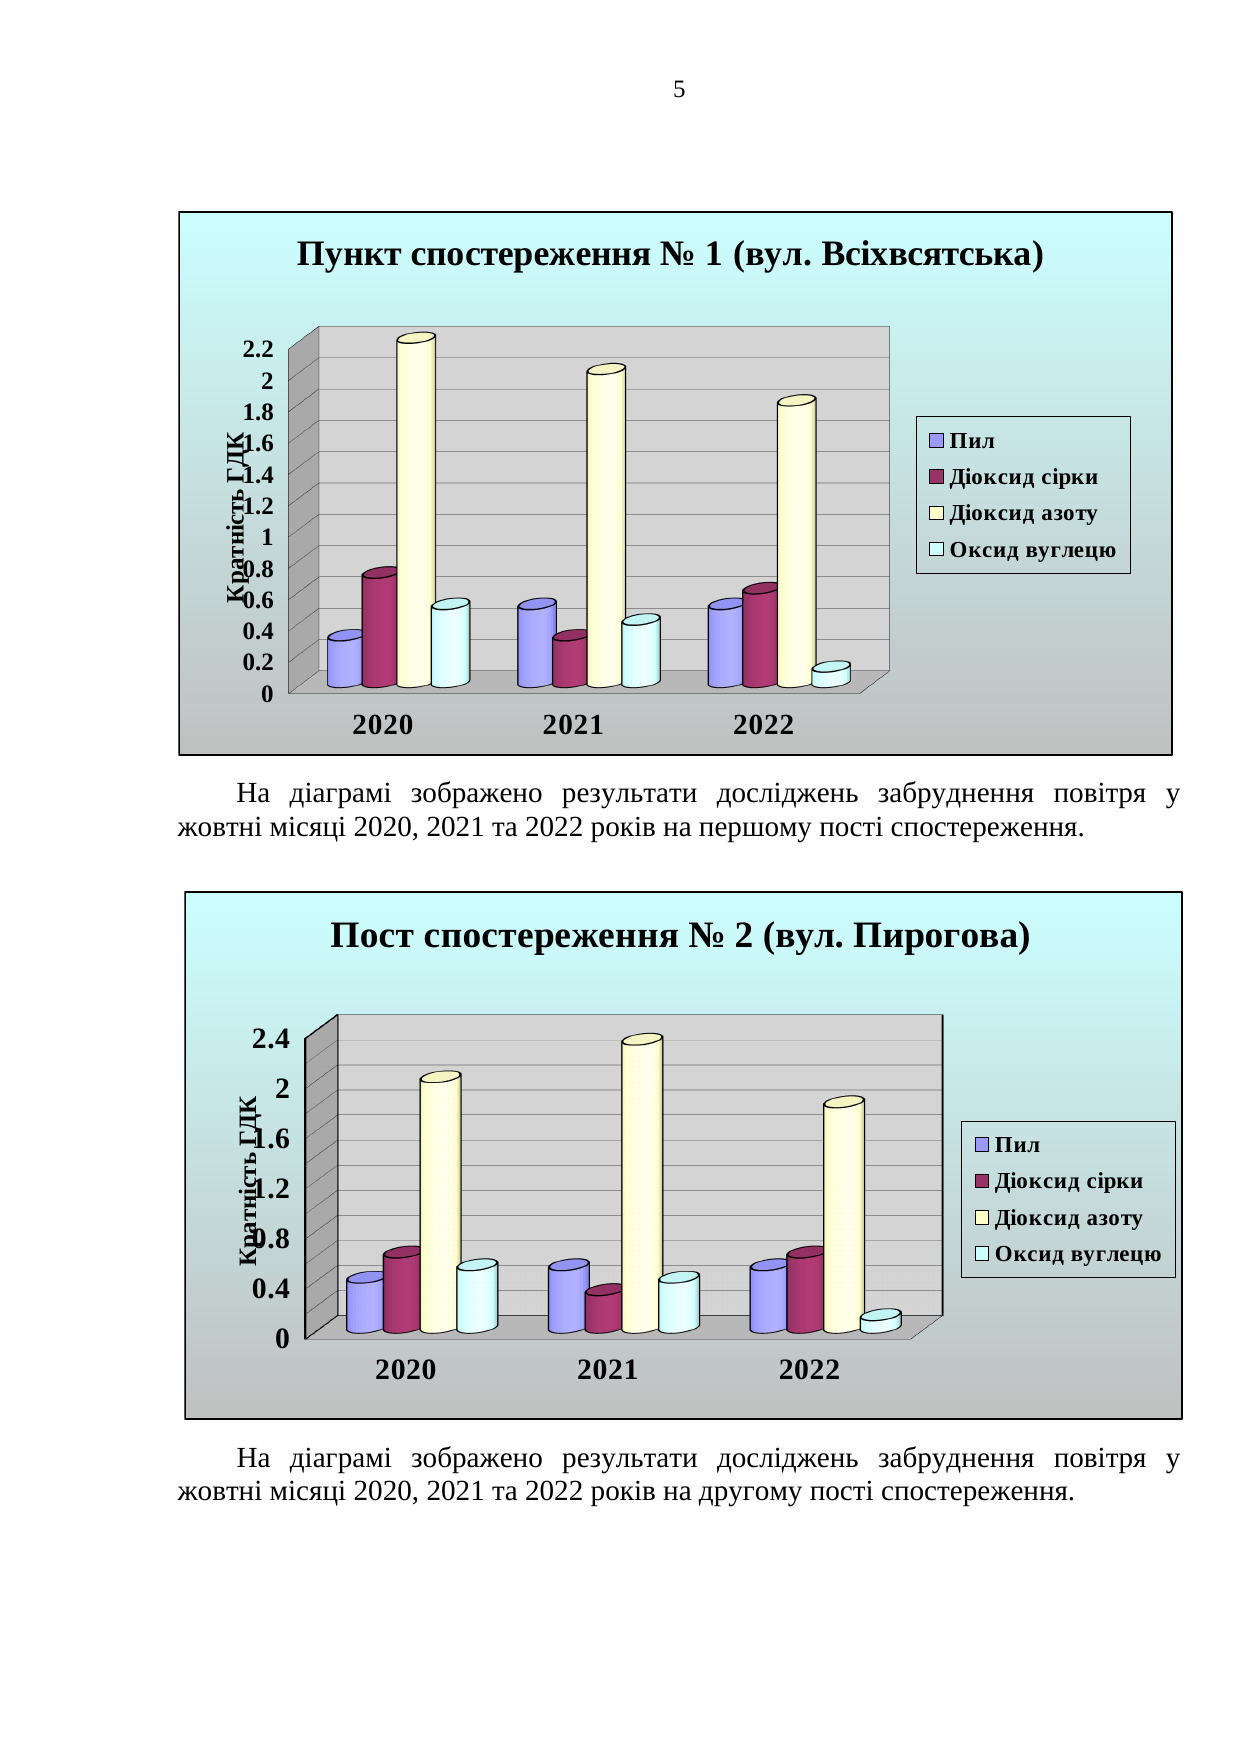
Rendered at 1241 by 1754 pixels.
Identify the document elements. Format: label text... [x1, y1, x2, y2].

text На діаграмі зображено результати досліджень забруднення повітря у жовтні місяці 2020, 2021 та 2022 років на другому пості спостереження. [177, 1440, 1181, 1507]
text На діаграмі зображено результати досліджень забруднення повітря у жовтні місяці 2020, 2021 та 2022 років на першому пості спостереження. [177, 775, 1181, 842]
